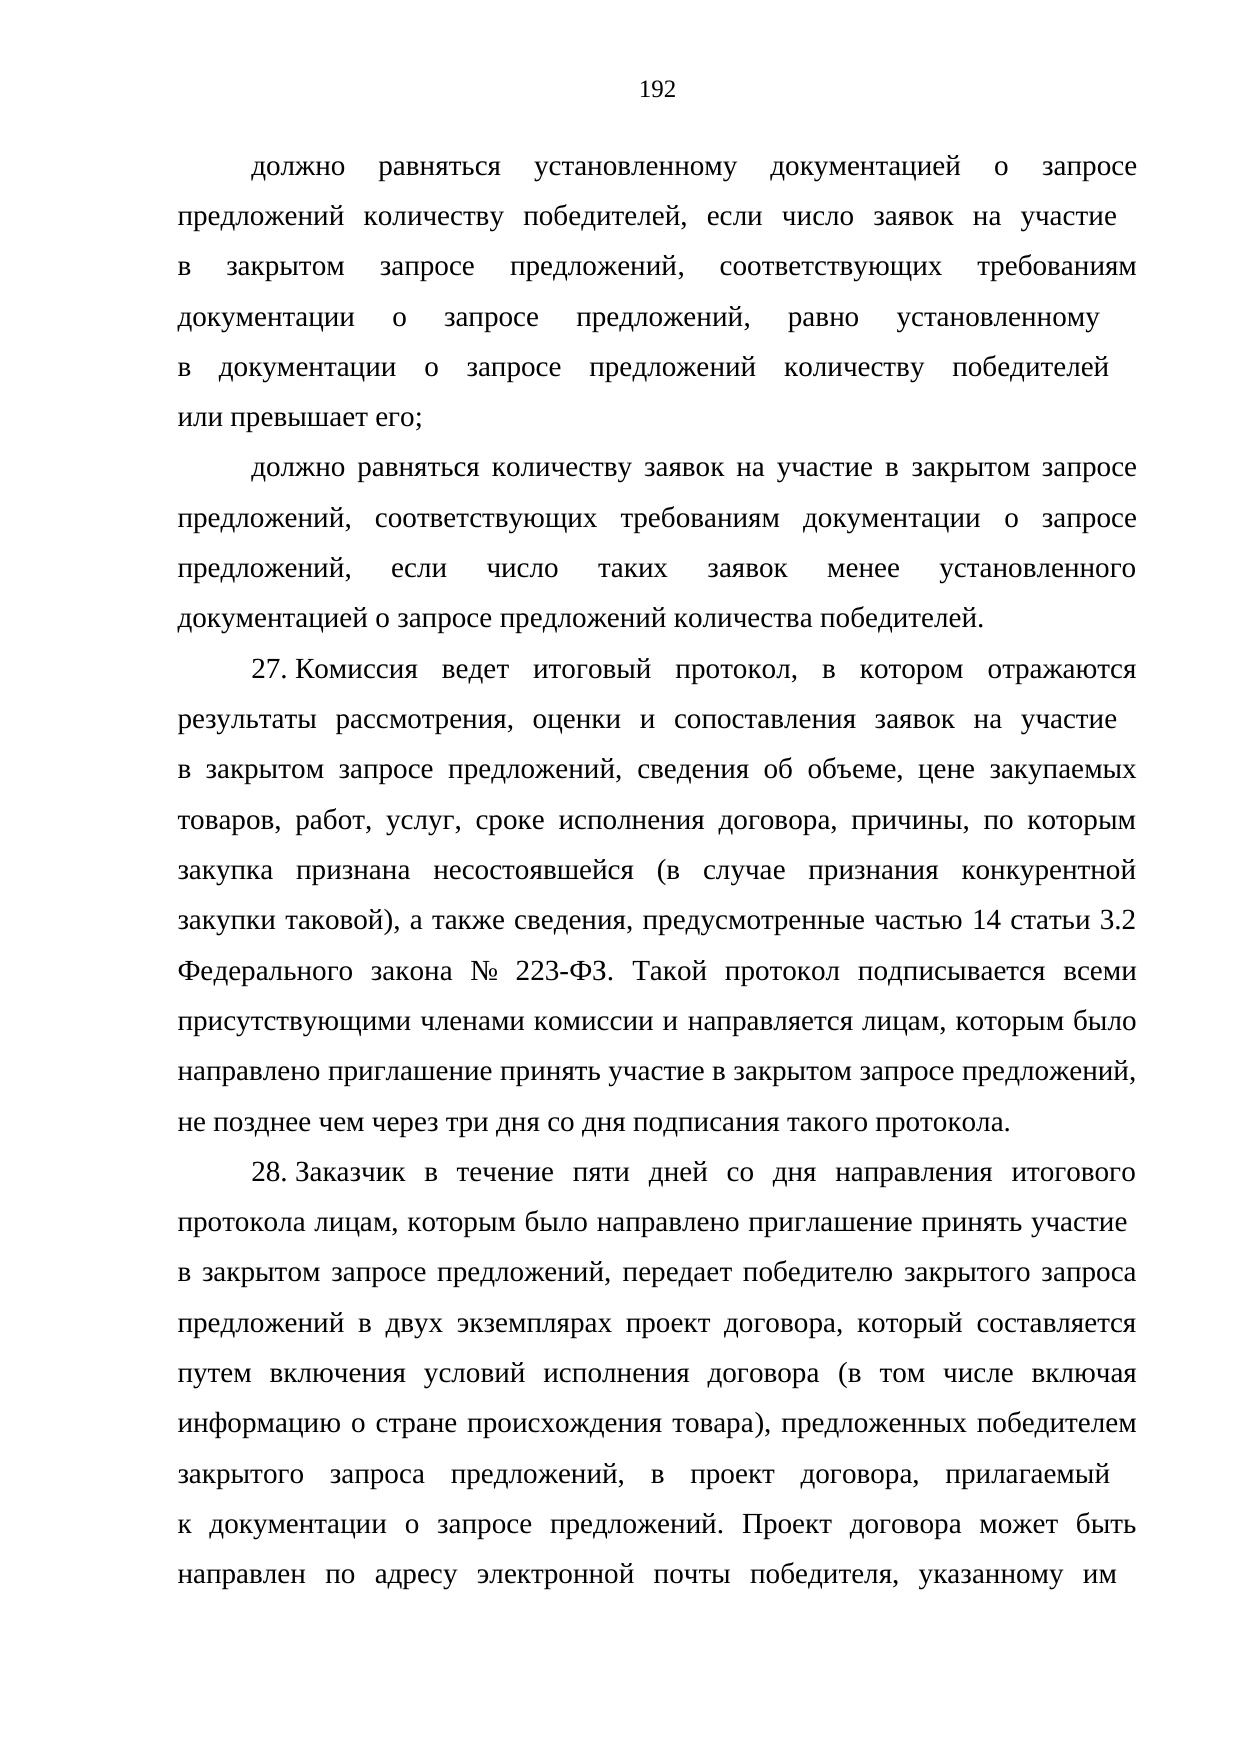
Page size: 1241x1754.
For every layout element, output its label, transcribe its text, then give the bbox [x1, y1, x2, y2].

text 27. Комиссия ведет итоговый протокол, в котором отражаются результаты рассмотрения, оценки и сопоставления заявок на участие в закрытом запросе предложений, сведения об объеме, цене закупаемых товаров, работ, услуг, сроке исполнения договора, причины, по которым закупка признана несостоявшейся (в случае признания конкурентной закупки таковой), а также сведения, предусмотренные частью 14 статьи 3.2 Федерального закона № 223-ФЗ. Такой протокол подписывается всеми присутствующими членами комиссии и направляется лицам, которым было направлено приглашение принять участие в закрытом запросе предложений, не позднее чем через три дня со дня подписания такого протокола. [177, 651, 1137, 1137]
text должно равняться количеству заявок на участие в закрытом запросе предложений, соответствующих требованиям документации о запросе предложений, если число таких заявок менее установленного документацией о запросе предложений количества победителей. [177, 449, 1137, 634]
text должно равняться установленному документацией о запросе предложений количеству победителей, если число заявок на участие в закрытом запросе предложений, соответствующих требованиям документации о запросе предложений, равно установленному в документации о запросе предложений количеству победителей или превышает его; [177, 148, 1137, 433]
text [177, 1154, 1137, 1590]
